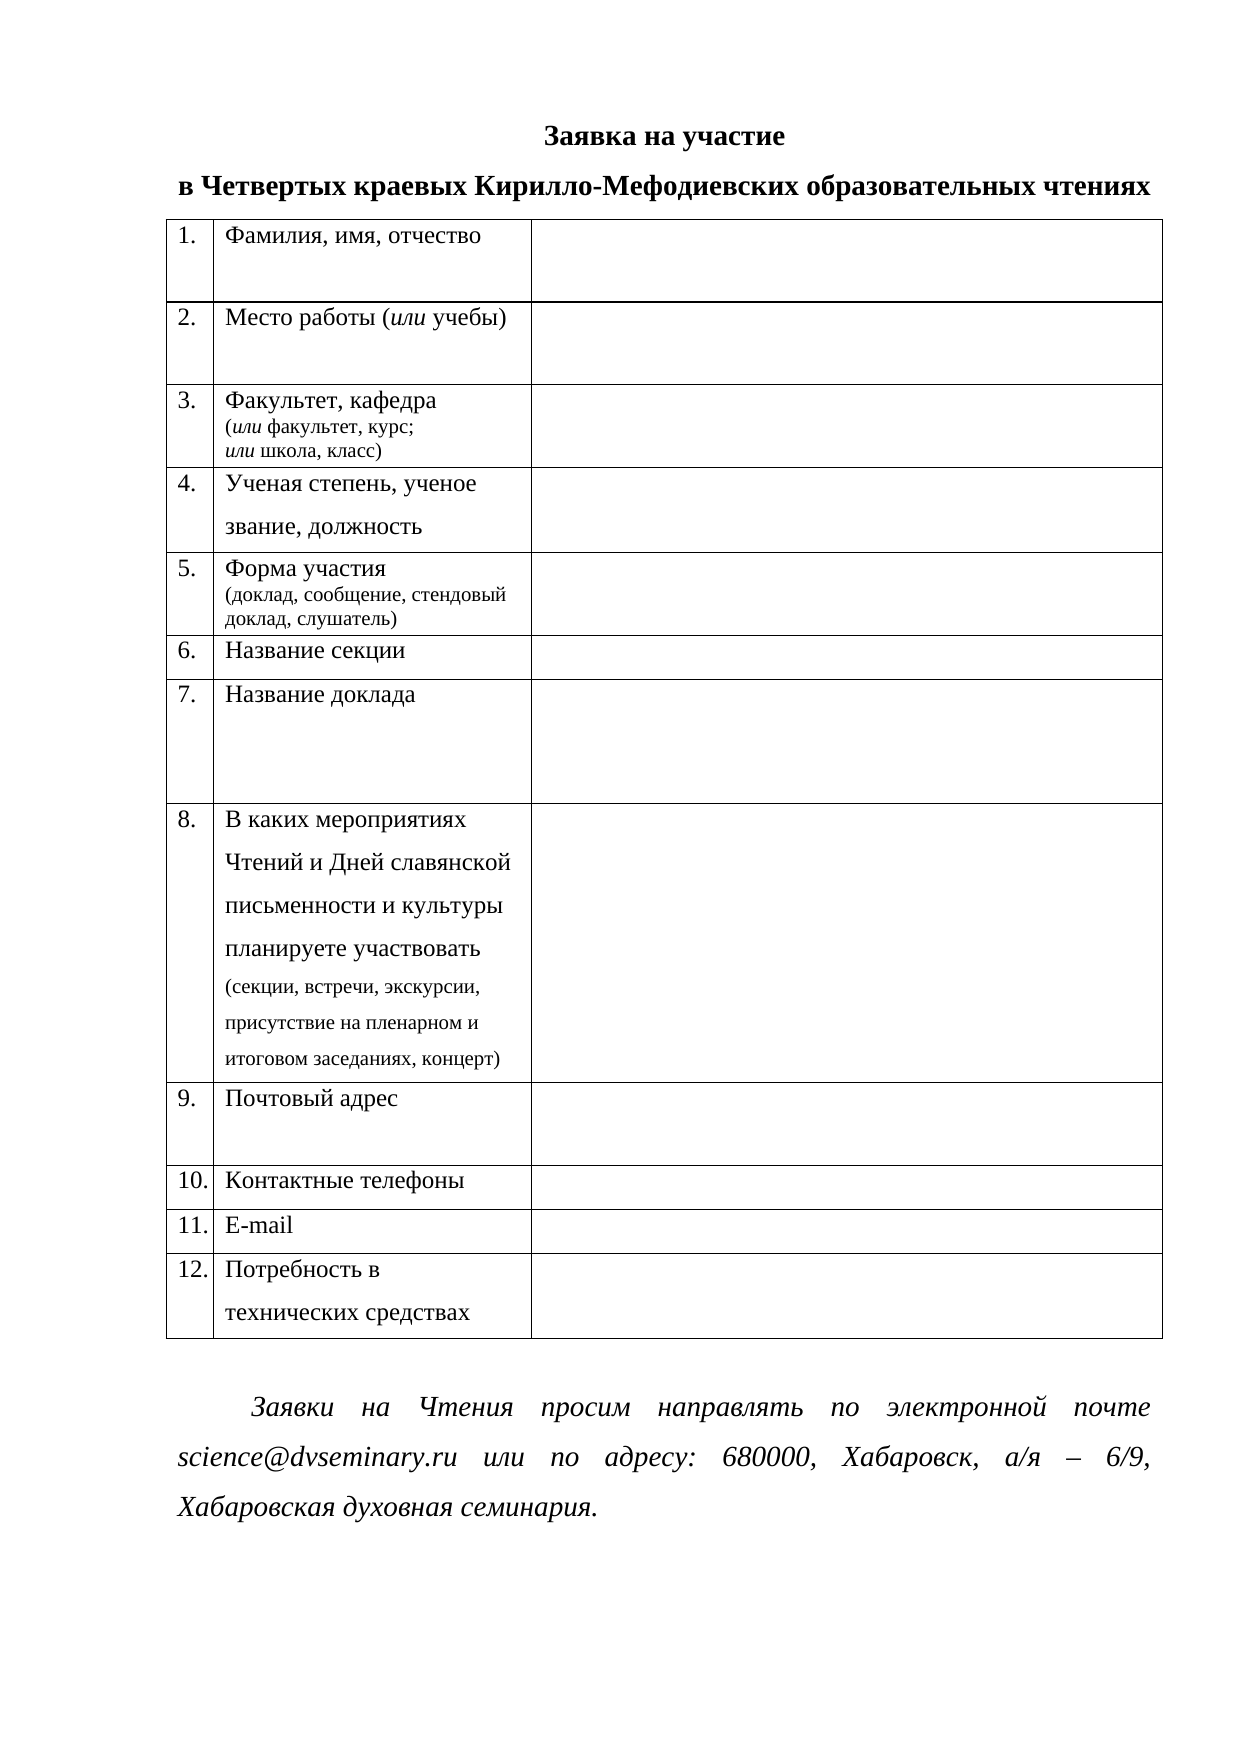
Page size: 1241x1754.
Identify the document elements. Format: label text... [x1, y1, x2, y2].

table_cell [167, 385, 213, 467]
table_cell Ученая степень, ученое звание, должность [214, 468, 531, 552]
table_cell [532, 303, 1162, 384]
table_cell [167, 636, 213, 678]
table_cell [532, 385, 1162, 467]
table_header Фамилия, имя, отчество [214, 220, 531, 301]
table_cell [532, 468, 1162, 552]
table_cell Место работы (или учебы) [214, 303, 531, 384]
table_cell [167, 804, 213, 1082]
table_cell [532, 804, 1162, 1082]
table_cell [532, 553, 1162, 634]
table_cell Название доклада [214, 680, 531, 803]
table_cell [167, 1166, 213, 1209]
table_cell [532, 1210, 1162, 1253]
table_cell [167, 1254, 213, 1338]
table_cell [167, 468, 213, 552]
table_cell [167, 1210, 213, 1253]
text Заявки на Чтения просим направлять по электронной почте science@dvseminary.ru или по адресу: 680000, Хабаровск, а/я – 6/9, Хабаровская духовная семинария. [177, 1389, 1152, 1523]
table_cell Потребность в технических средствах [214, 1254, 531, 1338]
text Заявка на участие [177, 118, 1152, 152]
table_header [532, 220, 1162, 301]
table_cell [532, 680, 1162, 803]
table_cell Форма участия (доклад, сообщение, стендовый доклад, слушатель) [214, 553, 531, 634]
table_cell Название секции [214, 636, 531, 678]
table_cell [532, 1254, 1162, 1338]
table_cell [532, 1083, 1162, 1164]
table_cell [532, 1166, 1162, 1209]
table_header [167, 220, 213, 301]
table_cell E-mail [214, 1210, 531, 1253]
table_cell [167, 553, 213, 634]
table_cell В каких мероприятиях Чтений и Дней славянской письменности и культуры планируете участвовать (секции, встречи, экскурсии, присутствие на пленарном и итоговом заседаниях, концерт) [214, 804, 531, 1082]
table_cell Контактные телефоны [214, 1166, 531, 1209]
table_cell [167, 680, 213, 803]
table_cell Факультет, кафедра (или факультет, курс; или школа, класс) [214, 385, 531, 467]
table_cell Почтовый адрес [214, 1083, 531, 1164]
table_cell [167, 303, 213, 384]
text в Четвертых краевых Кирилло-Мефодиевских образовательных чтениях [177, 168, 1152, 202]
table_cell [532, 636, 1162, 678]
table_cell [167, 1083, 213, 1164]
